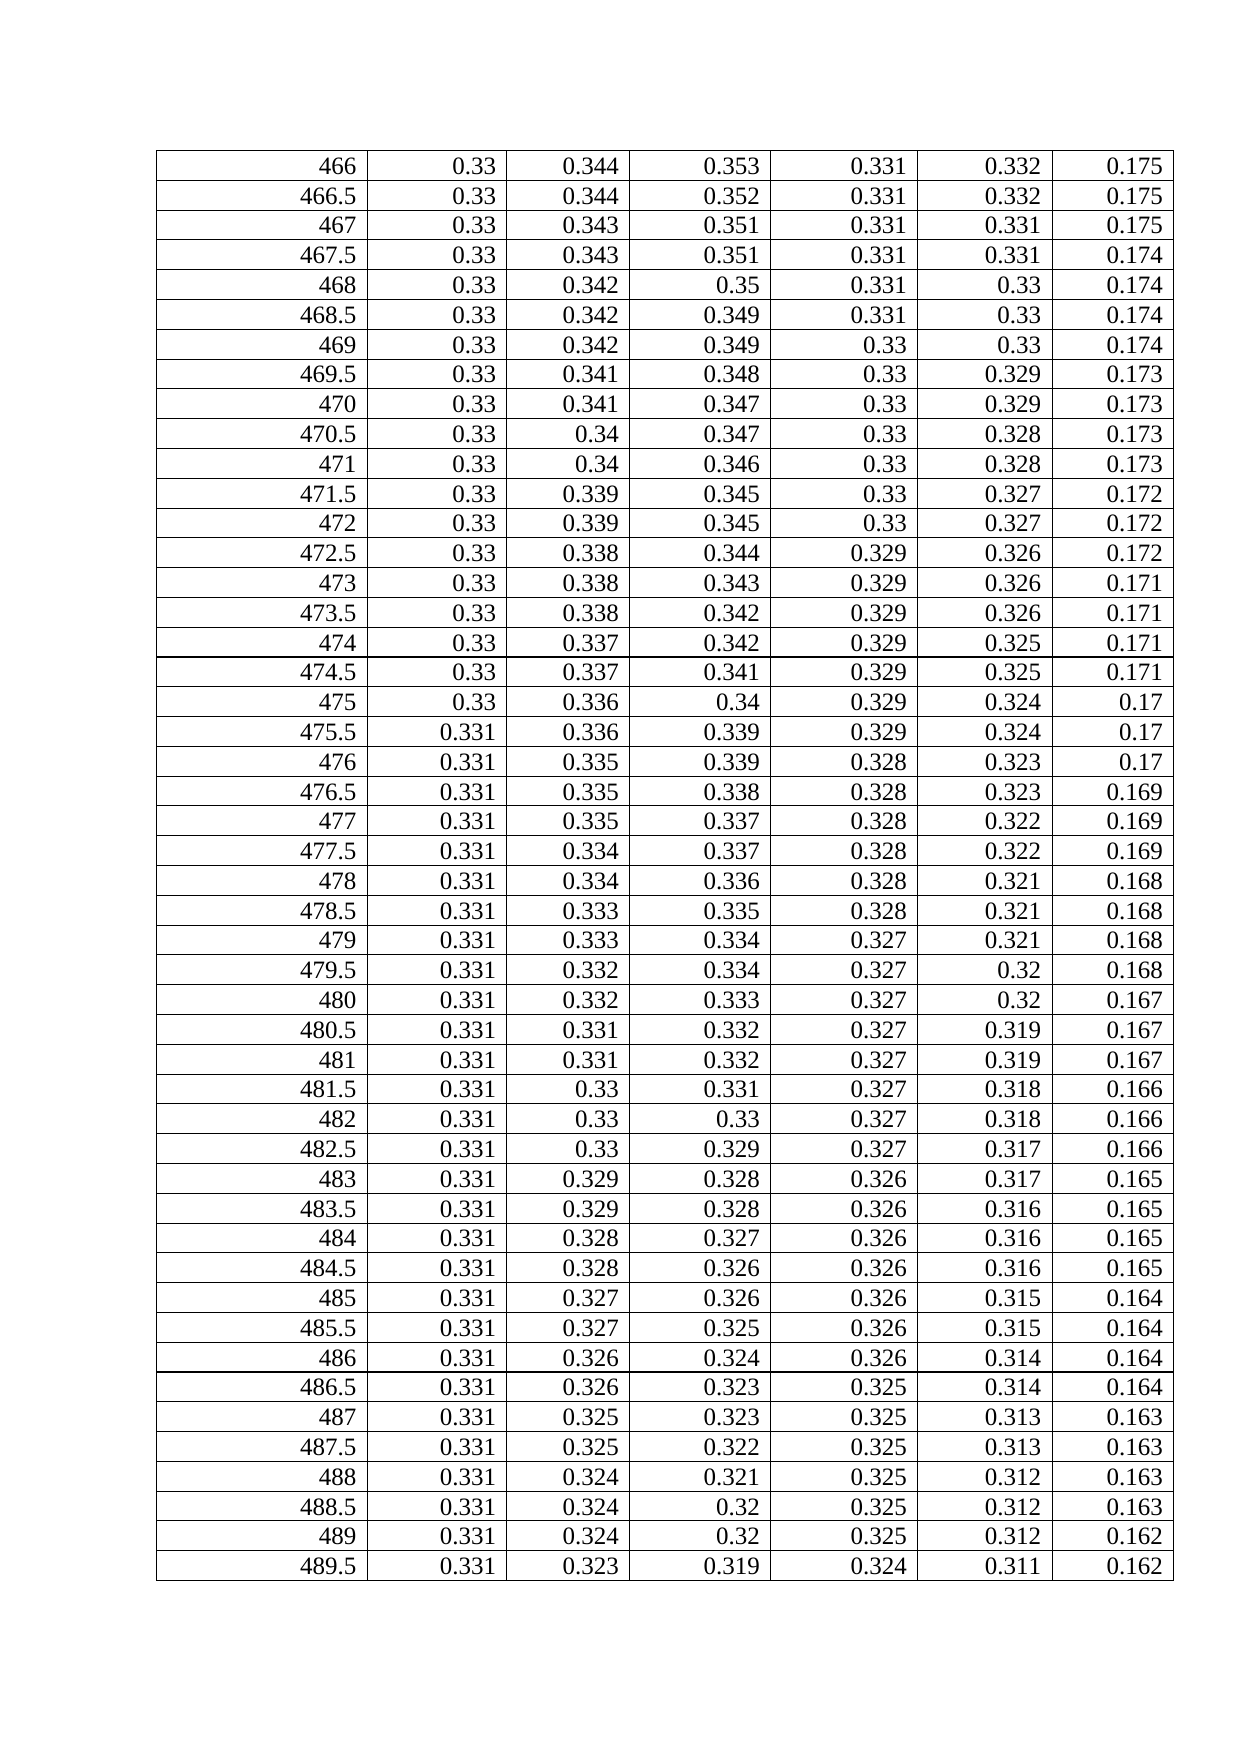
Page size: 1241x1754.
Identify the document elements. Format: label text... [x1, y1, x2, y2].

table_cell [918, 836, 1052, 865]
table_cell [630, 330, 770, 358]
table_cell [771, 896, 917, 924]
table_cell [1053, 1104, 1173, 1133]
table_cell 467 [157, 211, 367, 239]
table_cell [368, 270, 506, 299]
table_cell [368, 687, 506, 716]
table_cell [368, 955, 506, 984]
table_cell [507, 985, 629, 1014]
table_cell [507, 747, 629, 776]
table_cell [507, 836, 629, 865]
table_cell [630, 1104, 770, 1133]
table_cell 0.344 [507, 151, 629, 180]
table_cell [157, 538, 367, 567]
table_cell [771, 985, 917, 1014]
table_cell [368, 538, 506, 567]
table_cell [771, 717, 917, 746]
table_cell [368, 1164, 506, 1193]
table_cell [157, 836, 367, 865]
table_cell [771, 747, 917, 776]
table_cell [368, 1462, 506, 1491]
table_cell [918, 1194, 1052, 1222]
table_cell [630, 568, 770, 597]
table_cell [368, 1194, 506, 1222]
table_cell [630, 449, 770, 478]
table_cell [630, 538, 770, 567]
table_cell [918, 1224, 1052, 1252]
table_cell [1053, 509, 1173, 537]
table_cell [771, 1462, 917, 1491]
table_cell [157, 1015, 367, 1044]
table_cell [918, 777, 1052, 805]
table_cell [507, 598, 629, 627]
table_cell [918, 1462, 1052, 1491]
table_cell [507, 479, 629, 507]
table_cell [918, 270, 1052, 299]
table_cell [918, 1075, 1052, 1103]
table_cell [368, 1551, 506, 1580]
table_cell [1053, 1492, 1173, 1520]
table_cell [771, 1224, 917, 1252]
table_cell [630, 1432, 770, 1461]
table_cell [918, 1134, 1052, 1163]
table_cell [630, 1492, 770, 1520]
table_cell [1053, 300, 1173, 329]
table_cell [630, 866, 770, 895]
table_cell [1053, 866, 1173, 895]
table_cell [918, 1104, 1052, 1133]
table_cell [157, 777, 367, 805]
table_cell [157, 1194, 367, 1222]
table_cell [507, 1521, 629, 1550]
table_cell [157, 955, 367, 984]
table_cell 0.351 [630, 211, 770, 239]
table_cell 0.332 [918, 151, 1052, 180]
table_cell 467.5 [157, 240, 367, 269]
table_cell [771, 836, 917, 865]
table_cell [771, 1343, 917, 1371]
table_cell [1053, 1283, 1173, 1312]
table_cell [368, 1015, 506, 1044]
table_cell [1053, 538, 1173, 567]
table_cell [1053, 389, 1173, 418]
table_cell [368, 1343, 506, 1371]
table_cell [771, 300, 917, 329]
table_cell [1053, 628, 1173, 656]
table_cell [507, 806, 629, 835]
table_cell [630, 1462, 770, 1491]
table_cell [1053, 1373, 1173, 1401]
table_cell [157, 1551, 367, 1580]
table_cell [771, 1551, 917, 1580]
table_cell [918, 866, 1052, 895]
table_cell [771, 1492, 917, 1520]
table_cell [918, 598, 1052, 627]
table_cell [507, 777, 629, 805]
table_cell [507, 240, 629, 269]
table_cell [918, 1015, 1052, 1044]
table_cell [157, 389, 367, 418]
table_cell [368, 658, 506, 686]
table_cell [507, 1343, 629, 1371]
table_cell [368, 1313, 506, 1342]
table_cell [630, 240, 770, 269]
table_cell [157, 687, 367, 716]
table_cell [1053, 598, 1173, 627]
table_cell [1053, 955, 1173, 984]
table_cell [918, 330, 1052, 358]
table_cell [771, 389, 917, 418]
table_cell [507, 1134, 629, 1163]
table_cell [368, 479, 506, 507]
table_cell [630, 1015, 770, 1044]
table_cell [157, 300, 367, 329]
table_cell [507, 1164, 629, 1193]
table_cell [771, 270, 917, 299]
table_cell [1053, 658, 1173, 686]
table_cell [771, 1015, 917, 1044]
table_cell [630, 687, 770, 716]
table_cell 0.331 [771, 151, 917, 180]
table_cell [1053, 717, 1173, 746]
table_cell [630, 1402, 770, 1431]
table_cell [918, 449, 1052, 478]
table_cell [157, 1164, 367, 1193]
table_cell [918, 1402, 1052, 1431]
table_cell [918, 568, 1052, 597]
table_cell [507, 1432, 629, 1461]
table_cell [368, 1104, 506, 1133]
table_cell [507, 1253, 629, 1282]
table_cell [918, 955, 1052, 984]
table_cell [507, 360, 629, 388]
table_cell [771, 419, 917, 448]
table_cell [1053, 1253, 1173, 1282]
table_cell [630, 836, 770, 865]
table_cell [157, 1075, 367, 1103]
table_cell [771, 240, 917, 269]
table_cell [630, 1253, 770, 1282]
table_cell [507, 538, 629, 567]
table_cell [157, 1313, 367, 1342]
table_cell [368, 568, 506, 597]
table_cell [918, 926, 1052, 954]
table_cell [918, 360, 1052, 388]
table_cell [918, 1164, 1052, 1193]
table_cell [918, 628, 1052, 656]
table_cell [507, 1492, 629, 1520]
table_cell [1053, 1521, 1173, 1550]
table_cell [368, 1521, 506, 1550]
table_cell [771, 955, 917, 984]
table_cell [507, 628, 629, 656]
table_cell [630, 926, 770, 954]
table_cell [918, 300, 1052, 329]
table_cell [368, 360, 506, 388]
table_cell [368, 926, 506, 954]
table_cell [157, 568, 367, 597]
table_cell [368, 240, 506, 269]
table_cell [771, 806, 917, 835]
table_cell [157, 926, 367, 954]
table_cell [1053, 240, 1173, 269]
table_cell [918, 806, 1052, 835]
table_cell 0.344 [507, 181, 629, 209]
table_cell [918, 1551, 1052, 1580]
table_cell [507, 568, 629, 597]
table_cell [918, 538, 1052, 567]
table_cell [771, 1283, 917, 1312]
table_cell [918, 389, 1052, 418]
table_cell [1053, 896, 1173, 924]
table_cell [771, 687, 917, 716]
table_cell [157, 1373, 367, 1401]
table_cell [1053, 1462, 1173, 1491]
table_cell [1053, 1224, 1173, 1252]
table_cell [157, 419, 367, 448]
table_cell 0.331 [771, 181, 917, 209]
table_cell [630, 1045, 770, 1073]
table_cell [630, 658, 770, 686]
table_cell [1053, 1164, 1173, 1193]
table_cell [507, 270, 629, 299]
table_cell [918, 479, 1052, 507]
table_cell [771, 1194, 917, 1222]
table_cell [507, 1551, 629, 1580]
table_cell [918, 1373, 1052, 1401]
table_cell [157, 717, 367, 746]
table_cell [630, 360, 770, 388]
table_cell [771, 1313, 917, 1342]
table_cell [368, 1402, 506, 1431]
table_cell 0.175 [1053, 181, 1173, 209]
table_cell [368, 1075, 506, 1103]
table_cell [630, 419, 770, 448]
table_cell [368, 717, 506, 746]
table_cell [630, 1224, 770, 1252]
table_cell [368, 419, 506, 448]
table_cell 0.175 [1053, 151, 1173, 180]
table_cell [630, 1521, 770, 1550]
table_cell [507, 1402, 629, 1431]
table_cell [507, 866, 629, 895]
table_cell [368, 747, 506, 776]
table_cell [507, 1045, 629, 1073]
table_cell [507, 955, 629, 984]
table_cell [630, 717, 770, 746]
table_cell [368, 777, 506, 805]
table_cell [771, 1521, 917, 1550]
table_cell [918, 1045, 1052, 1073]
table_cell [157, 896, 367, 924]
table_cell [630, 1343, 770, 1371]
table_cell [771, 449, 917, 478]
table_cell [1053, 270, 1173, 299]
table_cell 0.33 [368, 181, 506, 209]
table_cell 0.343 [507, 211, 629, 239]
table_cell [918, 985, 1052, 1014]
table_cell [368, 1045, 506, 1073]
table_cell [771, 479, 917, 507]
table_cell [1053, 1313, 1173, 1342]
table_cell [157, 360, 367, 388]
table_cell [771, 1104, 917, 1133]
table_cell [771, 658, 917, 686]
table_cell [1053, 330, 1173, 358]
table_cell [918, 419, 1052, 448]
table_cell 0.331 [918, 211, 1052, 239]
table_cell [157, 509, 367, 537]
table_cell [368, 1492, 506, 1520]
table_cell 0.332 [918, 181, 1052, 209]
table_cell 466.5 [157, 181, 367, 209]
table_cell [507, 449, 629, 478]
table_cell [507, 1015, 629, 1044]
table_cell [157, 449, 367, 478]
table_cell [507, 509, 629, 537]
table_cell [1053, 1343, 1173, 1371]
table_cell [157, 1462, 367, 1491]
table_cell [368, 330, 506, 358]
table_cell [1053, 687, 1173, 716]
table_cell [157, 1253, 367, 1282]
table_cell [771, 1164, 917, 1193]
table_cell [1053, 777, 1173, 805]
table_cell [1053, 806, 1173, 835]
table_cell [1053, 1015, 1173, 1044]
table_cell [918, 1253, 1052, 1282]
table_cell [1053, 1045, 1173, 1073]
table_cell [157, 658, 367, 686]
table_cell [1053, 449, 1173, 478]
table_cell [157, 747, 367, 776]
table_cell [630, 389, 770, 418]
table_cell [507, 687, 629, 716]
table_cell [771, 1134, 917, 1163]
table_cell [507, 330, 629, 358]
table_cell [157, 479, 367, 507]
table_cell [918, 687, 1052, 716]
table_cell 0.353 [630, 151, 770, 180]
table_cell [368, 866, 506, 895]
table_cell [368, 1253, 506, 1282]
table_cell 0.33 [368, 151, 506, 180]
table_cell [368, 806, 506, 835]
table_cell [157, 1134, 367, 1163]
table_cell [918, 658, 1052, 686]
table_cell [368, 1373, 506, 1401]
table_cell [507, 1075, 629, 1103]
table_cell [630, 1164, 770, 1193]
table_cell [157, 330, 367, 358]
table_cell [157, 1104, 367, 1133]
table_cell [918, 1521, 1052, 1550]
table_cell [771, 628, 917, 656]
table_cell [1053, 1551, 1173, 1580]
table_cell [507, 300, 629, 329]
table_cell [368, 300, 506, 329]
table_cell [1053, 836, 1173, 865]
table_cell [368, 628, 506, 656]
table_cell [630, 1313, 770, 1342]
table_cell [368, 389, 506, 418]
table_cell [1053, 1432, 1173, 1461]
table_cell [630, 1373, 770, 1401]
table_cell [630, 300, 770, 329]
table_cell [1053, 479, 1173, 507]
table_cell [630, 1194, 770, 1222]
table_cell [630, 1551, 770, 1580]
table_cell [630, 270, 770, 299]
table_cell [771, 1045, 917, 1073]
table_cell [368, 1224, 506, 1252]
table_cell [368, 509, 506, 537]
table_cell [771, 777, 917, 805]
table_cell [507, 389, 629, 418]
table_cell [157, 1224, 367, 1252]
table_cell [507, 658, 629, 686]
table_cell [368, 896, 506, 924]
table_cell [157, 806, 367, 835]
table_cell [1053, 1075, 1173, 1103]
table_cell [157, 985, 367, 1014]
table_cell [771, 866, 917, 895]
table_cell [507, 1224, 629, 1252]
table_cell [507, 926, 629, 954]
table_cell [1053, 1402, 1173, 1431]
table_cell 0.33 [368, 211, 506, 239]
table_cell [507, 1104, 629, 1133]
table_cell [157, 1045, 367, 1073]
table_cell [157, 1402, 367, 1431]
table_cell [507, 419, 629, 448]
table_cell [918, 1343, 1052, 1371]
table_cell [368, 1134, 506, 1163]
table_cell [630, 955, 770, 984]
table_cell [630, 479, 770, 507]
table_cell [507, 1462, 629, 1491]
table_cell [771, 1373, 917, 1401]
table_cell 466 [157, 151, 367, 180]
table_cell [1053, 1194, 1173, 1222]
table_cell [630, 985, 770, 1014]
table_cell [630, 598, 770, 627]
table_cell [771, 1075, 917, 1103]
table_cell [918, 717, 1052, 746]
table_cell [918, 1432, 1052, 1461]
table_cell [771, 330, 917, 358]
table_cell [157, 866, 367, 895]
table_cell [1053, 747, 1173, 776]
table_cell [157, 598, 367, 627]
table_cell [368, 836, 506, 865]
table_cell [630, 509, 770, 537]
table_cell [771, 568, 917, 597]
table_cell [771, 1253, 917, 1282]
table_cell 0.331 [771, 211, 917, 239]
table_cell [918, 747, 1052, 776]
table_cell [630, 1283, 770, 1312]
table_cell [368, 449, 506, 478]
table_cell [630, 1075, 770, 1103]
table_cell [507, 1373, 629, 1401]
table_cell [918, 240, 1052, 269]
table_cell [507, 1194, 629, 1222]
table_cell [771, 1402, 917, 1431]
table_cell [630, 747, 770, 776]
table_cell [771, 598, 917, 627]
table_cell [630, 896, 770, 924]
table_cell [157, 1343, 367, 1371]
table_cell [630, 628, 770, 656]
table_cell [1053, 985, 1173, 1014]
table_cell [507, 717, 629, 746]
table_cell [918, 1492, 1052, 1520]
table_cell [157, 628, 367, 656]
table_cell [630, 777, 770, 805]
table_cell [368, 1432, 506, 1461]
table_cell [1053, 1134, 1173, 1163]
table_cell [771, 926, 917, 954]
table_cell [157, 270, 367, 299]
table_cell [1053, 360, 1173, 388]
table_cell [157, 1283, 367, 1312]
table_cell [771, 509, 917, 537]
table_cell 0.175 [1053, 211, 1173, 239]
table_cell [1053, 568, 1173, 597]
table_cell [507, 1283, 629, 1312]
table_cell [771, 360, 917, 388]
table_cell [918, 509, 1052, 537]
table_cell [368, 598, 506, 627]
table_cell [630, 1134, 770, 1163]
table_cell 0.352 [630, 181, 770, 209]
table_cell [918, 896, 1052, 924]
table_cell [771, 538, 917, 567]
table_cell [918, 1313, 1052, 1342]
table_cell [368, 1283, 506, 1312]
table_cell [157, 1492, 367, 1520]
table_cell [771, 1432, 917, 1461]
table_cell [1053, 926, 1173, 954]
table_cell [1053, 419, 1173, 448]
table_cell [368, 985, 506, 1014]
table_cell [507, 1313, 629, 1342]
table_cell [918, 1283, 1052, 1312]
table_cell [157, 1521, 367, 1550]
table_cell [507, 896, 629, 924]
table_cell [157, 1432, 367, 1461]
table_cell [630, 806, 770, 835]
